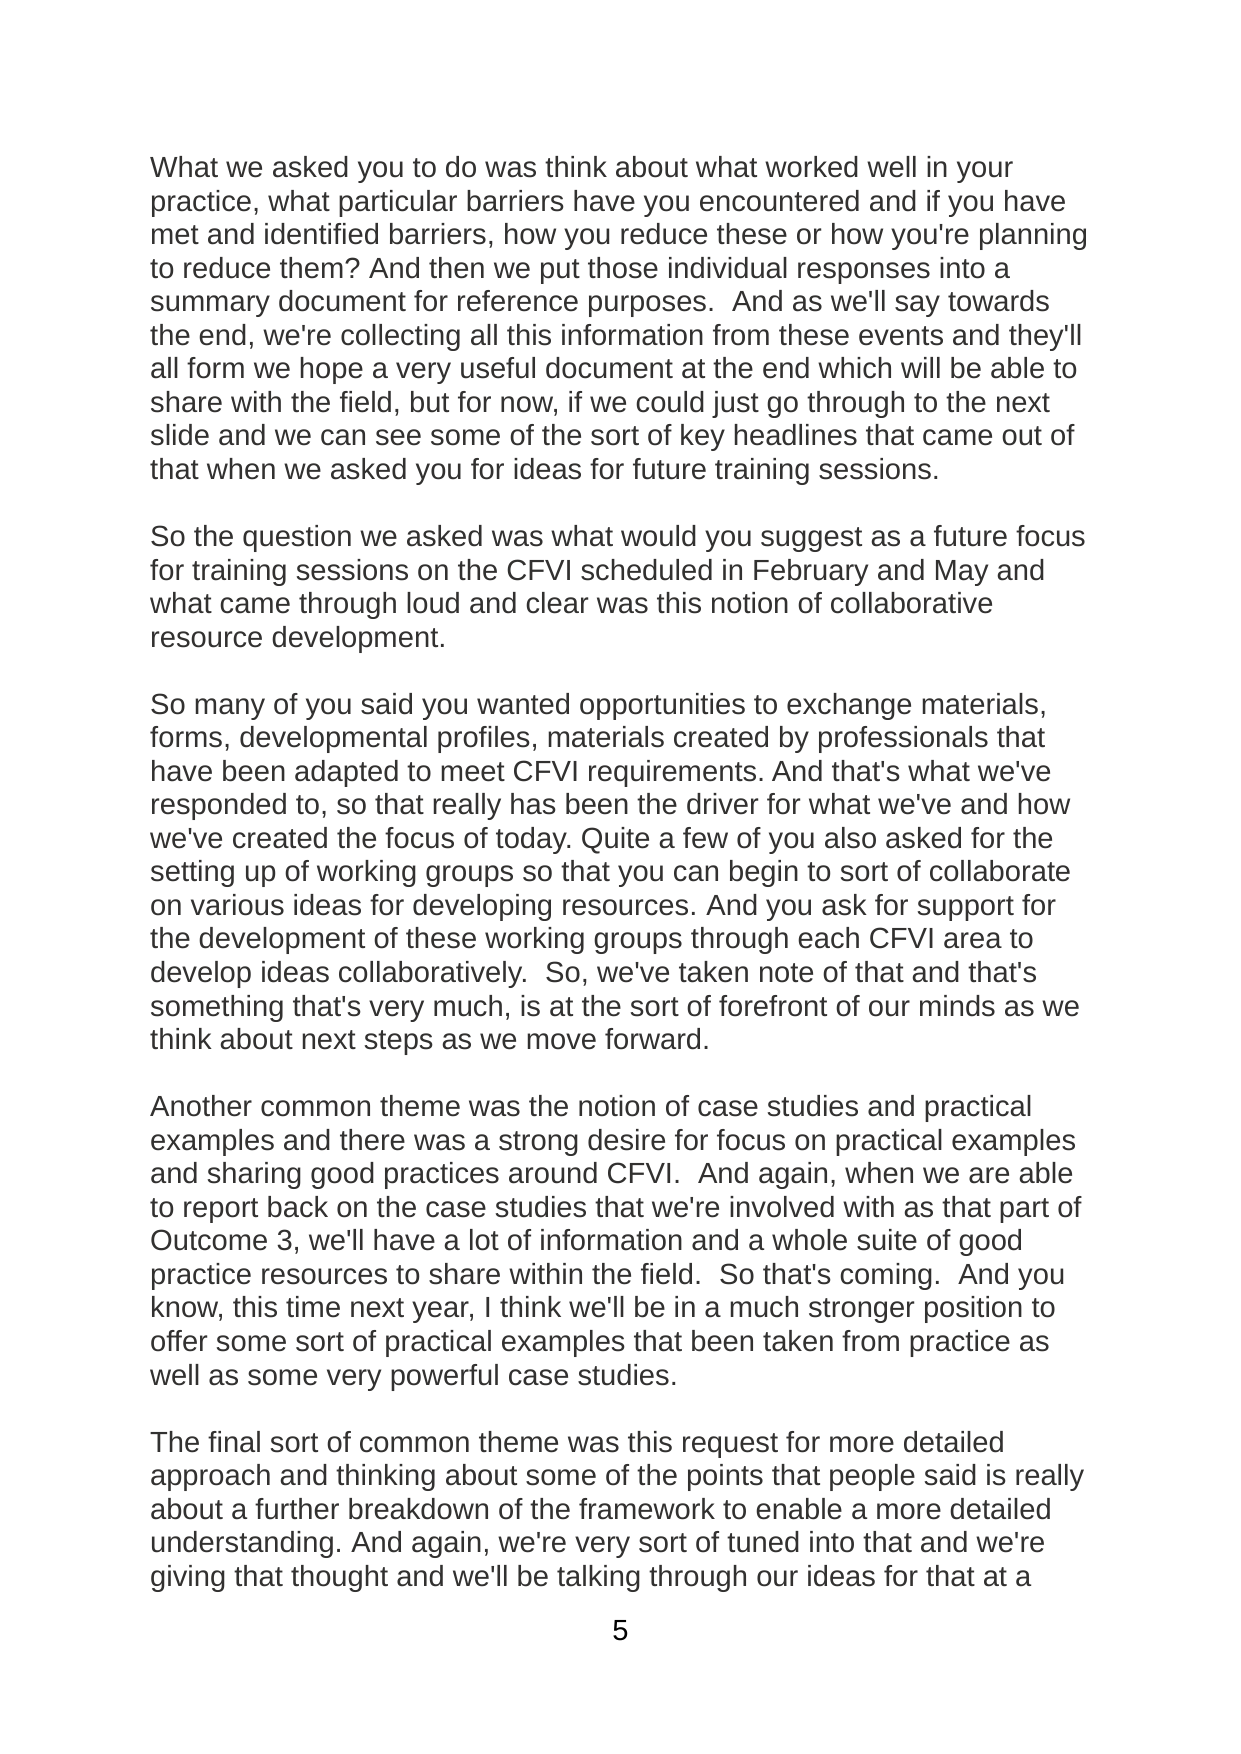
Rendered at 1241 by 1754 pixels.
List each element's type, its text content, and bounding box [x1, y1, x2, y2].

text So many of you said you wanted opportunities to exchange materials, forms, developmental profiles, materials created by professionals that have been adapted to meet CFVI requirements. And that's what we've responded to, so that really has been the driver for what we've and how we've created the focus of today. Quite a few of you also asked for the setting up of working groups so that you can begin to sort of collaborate on various ideas for developing resources. And you ask for support for the development of these working groups through each CFVI area to develop ideas collaboratively. So, we've taken note of that and that's something that's very much, is at the sort of forefront of our minds as we think about next steps as we move forward. [150, 687, 1090, 1089]
text So the question we asked was what would you suggest as a future focus for training sessions on the CFVI scheduled in February and May and what came through loud and clear was this notion of collaborative resource development. [150, 485, 1090, 653]
text What we asked you to do was think about what worked well in your practice, what particular barriers have you encountered and if you have met and identified barriers, how you reduce these or how you're planning to reduce them? And then we put those individual responses into a summary document for reference purposes. And as we'll say towards the end, we're collecting all this information from these events and they'll all form we hope a very useful document at the end which will be able to share with the field, but for now, if we could just go through to the next slide and we can see some of the sort of key headlines that came out of that when we asked you for ideas for future training sessions. [150, 150, 1090, 485]
text Another common theme was the notion of case studies and practical examples and there was a strong desire for focus on practical examples and sharing good practices around CFVI. And again, when we are able to report back on the case studies that we're involved with as that part of Outcome 3, we'll have a lot of information and a whole suite of good practice resources to share within the field. So that's coming. And you know, this time next year, I think we'll be in a much stronger position to offer some sort of practical examples that been taken from practice as well as some very powerful case studies. [150, 1089, 1090, 1391]
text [150, 1391, 1090, 1592]
